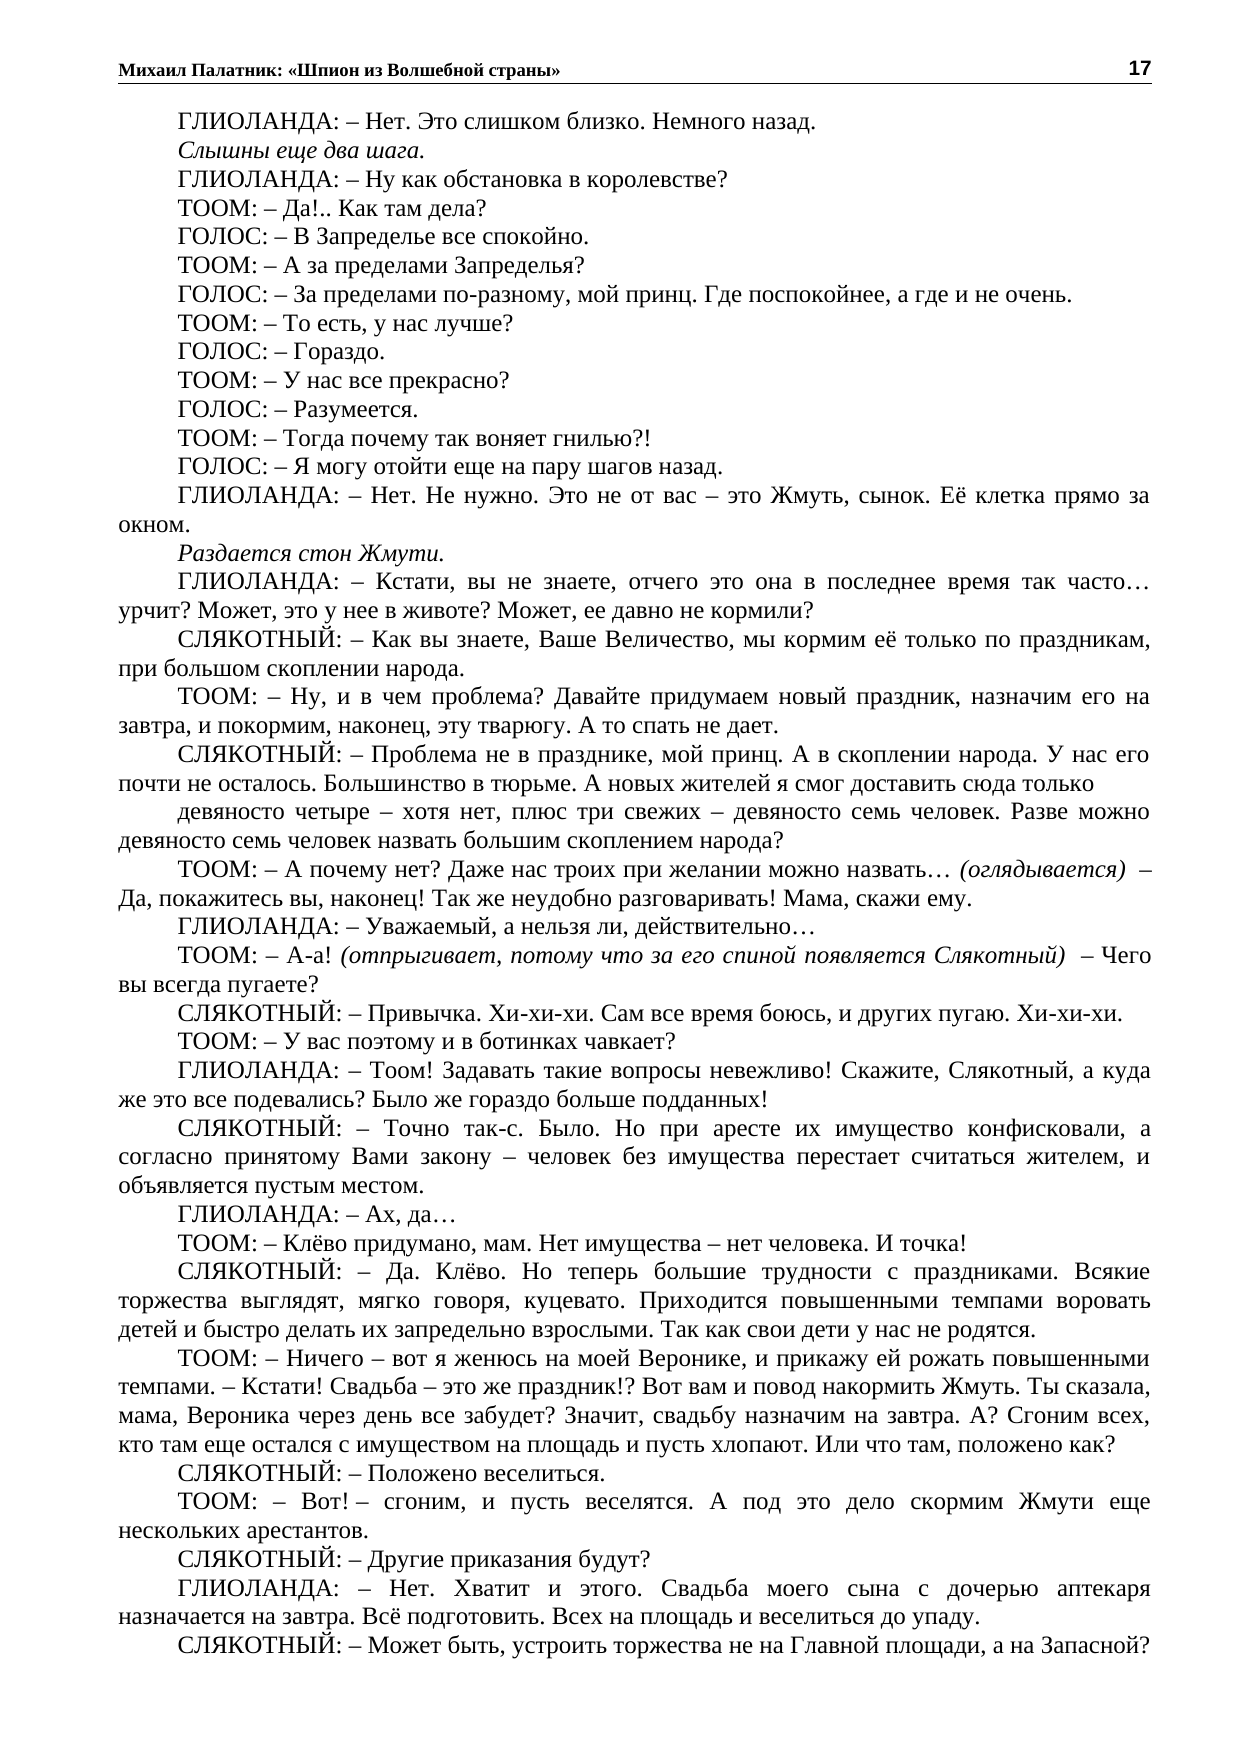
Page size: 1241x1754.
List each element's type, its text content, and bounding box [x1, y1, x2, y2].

text ТООМ: – Ну, и в чем проблема? Давайте придумаем новый праздник, назначим его на завтра, и покормим, наконец, эту тварюгу. А то спать не дает. [118, 681, 1152, 739]
text ТООМ: – А почему нет? Даже нас троих при желании можно назвать… (оглядывается) – Да, покажитесь вы, наконец! Так же неудобно разговаривать! Мама, скажи ему. [118, 854, 1152, 911]
text ГЛИОЛАНДА: – Нет. Хватит и этого. Свадьба моего сына с дочерью аптекаря назначается на завтра. Всё подготовить. Всех на площадь и веселиться до упаду. [118, 1573, 1152, 1630]
text ГОЛОС: – За пределами по-разному, мой принц. Где поспокойнее, а где и не очень. [118, 279, 1152, 308]
text ГОЛОС: – В Запределье все спокойно. [118, 221, 1152, 250]
text ТООМ: – Тогда почему так воняет гнилью?! [118, 423, 1152, 451]
text СЛЯКОТНЫЙ: – Другие приказания будут? [118, 1544, 1152, 1573]
text ТООМ: – У нас все прекрасно? [118, 365, 1152, 394]
text ТООМ: – Вот! – сгоним, и пусть веселятся. А под это дело скормим Жмути еще нескольких арестантов. [118, 1486, 1152, 1544]
text СЛЯКОТНЫЙ: – Точно так-с. Было. Но при аресте их имущество конфисковали, а согласно принятому Вами закону – человек без имущества перестает считаться жителем, и объявляется пустым местом. [118, 1113, 1152, 1199]
text СЛЯКОТНЫЙ: – Положено веселиться. [118, 1458, 1152, 1486]
text ТООМ: – Ничего – вот я женюсь на моей Веронике, и прикажу ей рожать повышенными темпами. – Кстати! Свадьба – это же праздник!? Вот вам и повод накормить Жмуть. Ты сказала, мама, Вероника через день все забудет? Значит, свадьбу назначим на завтра. А? Сгоним всех, кто там еще остался с имуществом на площадь и пусть хлопают. Или что там, положено как? [118, 1343, 1152, 1458]
text ГЛИОЛАНДА: – Кстати, вы не знаете, отчего это она в последнее время так часто… урчит? Может, это у нее в животе? Может, ее давно не кормили? [118, 566, 1152, 624]
text ГЛИОЛАНДА: – Нет. Не нужно. Это не от вас – это Жмуть, сынок. Её клетка прямо за окном. [118, 480, 1152, 538]
text ТООМ: – А за пределами Запределья? [118, 250, 1152, 279]
text СЛЯКОТНЫЙ: – Как вы знаете, Ваше Величество, мы кормим её только по праздникам, при большом скоплении народа. [118, 624, 1152, 681]
text ГЛИОЛАНДА: – Уважаемый, а нельзя ли, действительно… [118, 911, 1152, 940]
text ТООМ: – Да!.. Как там дела? [118, 193, 1152, 221]
text СЛЯКОТНЫЙ: – Привычка. Хи-хи-хи. Сам все время боюсь, и других пугаю. Хи-хи-хи. [118, 998, 1152, 1026]
text девяносто четыре – хотя нет, плюс три свежих – девяносто семь человек. Разве можно девяносто семь человек назвать большим скоплением народа? [118, 796, 1152, 854]
text СЛЯКОТНЫЙ: – Проблема не в празднике, мой принц. А в скоплении народа. У нас его почти не осталось. Большинство в тюрьме. А новых жителей я смог доставить сюда только [118, 739, 1152, 796]
text ТООМ: – То есть, у нас лучше? [118, 308, 1152, 336]
text ГЛИОЛАНДА: – Нет. Это слишком близко. Немного назад. [118, 106, 1152, 135]
text ГЛИОЛАНДА: – Тоом! Задавать такие вопросы невежливо! Скажите, Слякотный, а куда же это все подевались? Было же гораздо больше подданных! [118, 1055, 1152, 1113]
text ТООМ: – У вас поэтому и в ботинках чавкает? [118, 1026, 1152, 1055]
text СЛЯКОТНЫЙ: – Может быть, устроить торжества не на Главной площади, а на Запасной? [118, 1630, 1152, 1659]
text ГОЛОС: – Разумеется. [118, 394, 1152, 423]
text СЛЯКОТНЫЙ: – Да. Клёво. Но теперь большие трудности с праздниками. Всякие торжества выглядят, мягко говоря, куцевато. Приходится повышенными темпами воровать детей и быстро делать их запредельно взрослыми. Так как свои дети у нас не родятся. [118, 1256, 1152, 1343]
text Раздается стон Жмути. [118, 538, 1152, 566]
text ТООМ: – Клёво придумано, мам. Нет имущества – нет человека. И точка! [118, 1228, 1152, 1256]
text ГОЛОС: – Гораздо. [118, 336, 1152, 365]
text Слышны еще два шага. [118, 135, 1152, 164]
text ТООМ: – А-а! (отпрыгивает, потому что за его спиной появляется Слякотный) – Чего вы всегда пугаете? [118, 940, 1152, 998]
text ГОЛОС: – Я могу отойти еще на пару шагов назад. [118, 451, 1152, 480]
text ГЛИОЛАНДА: – Ах, да… [118, 1199, 1152, 1228]
text ГЛИОЛАНДА: – Ну как обстановка в королевстве? [118, 164, 1152, 193]
